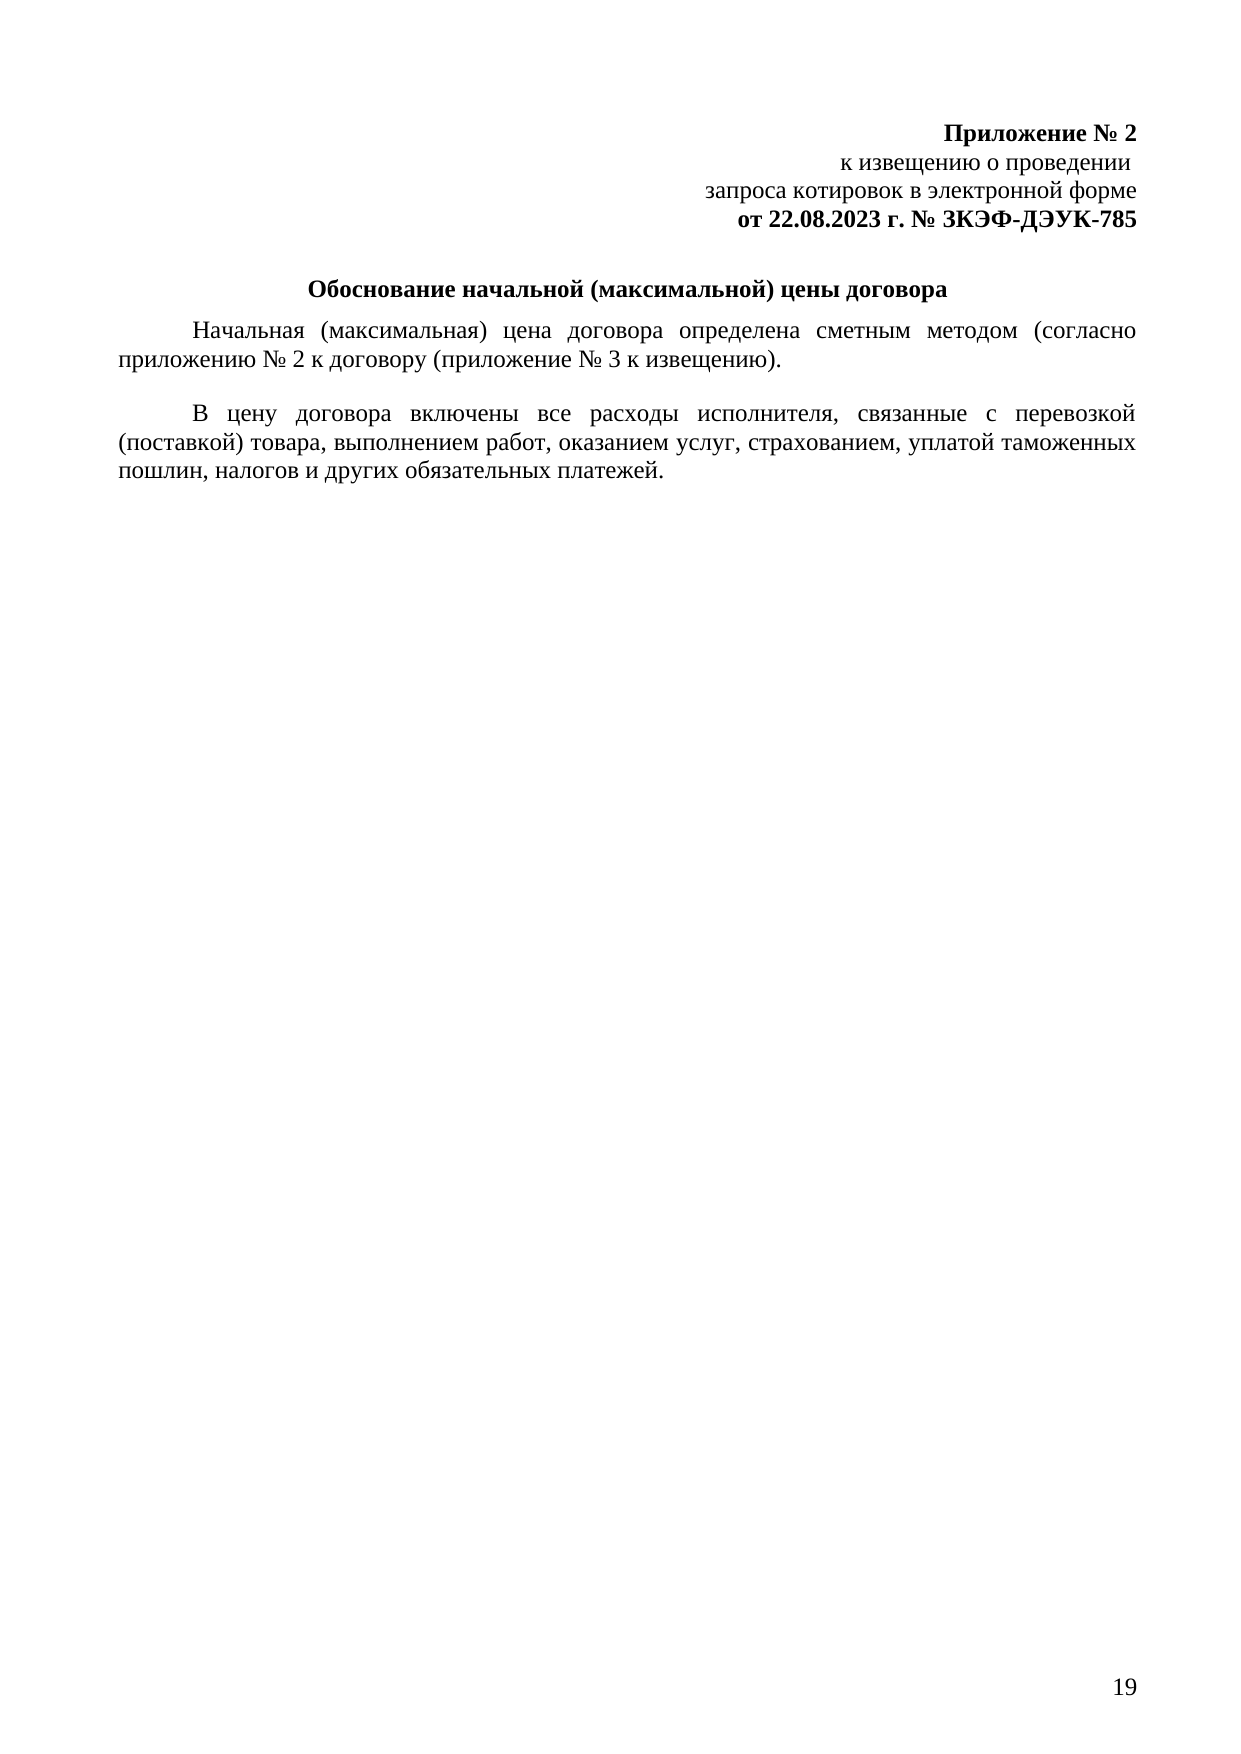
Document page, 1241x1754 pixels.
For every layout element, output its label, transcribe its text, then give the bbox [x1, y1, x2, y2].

text к извещению о проведении запроса котировок в электронной форме [118, 147, 1137, 204]
text В цену договора включены все расходы исполнителя, связанные с перевозкой (поставкой) товара, выполнением работ, оказанием услуг, страхованием, уплатой таможенных пошлин, налогов и других обязательных платежей. [118, 398, 1137, 484]
text Приложение № 2 [118, 118, 1137, 147]
text от 22.08.2023 г. № ЗКЭФ-ДЭУК-785 [118, 204, 1137, 233]
text Начальная (максимальная) цена договора определена сметным методом (согласно приложению № 2 к договору (приложение № 3 к извещению). [118, 316, 1137, 373]
text Обоснование начальной (максимальной) цены договора [118, 274, 1137, 303]
